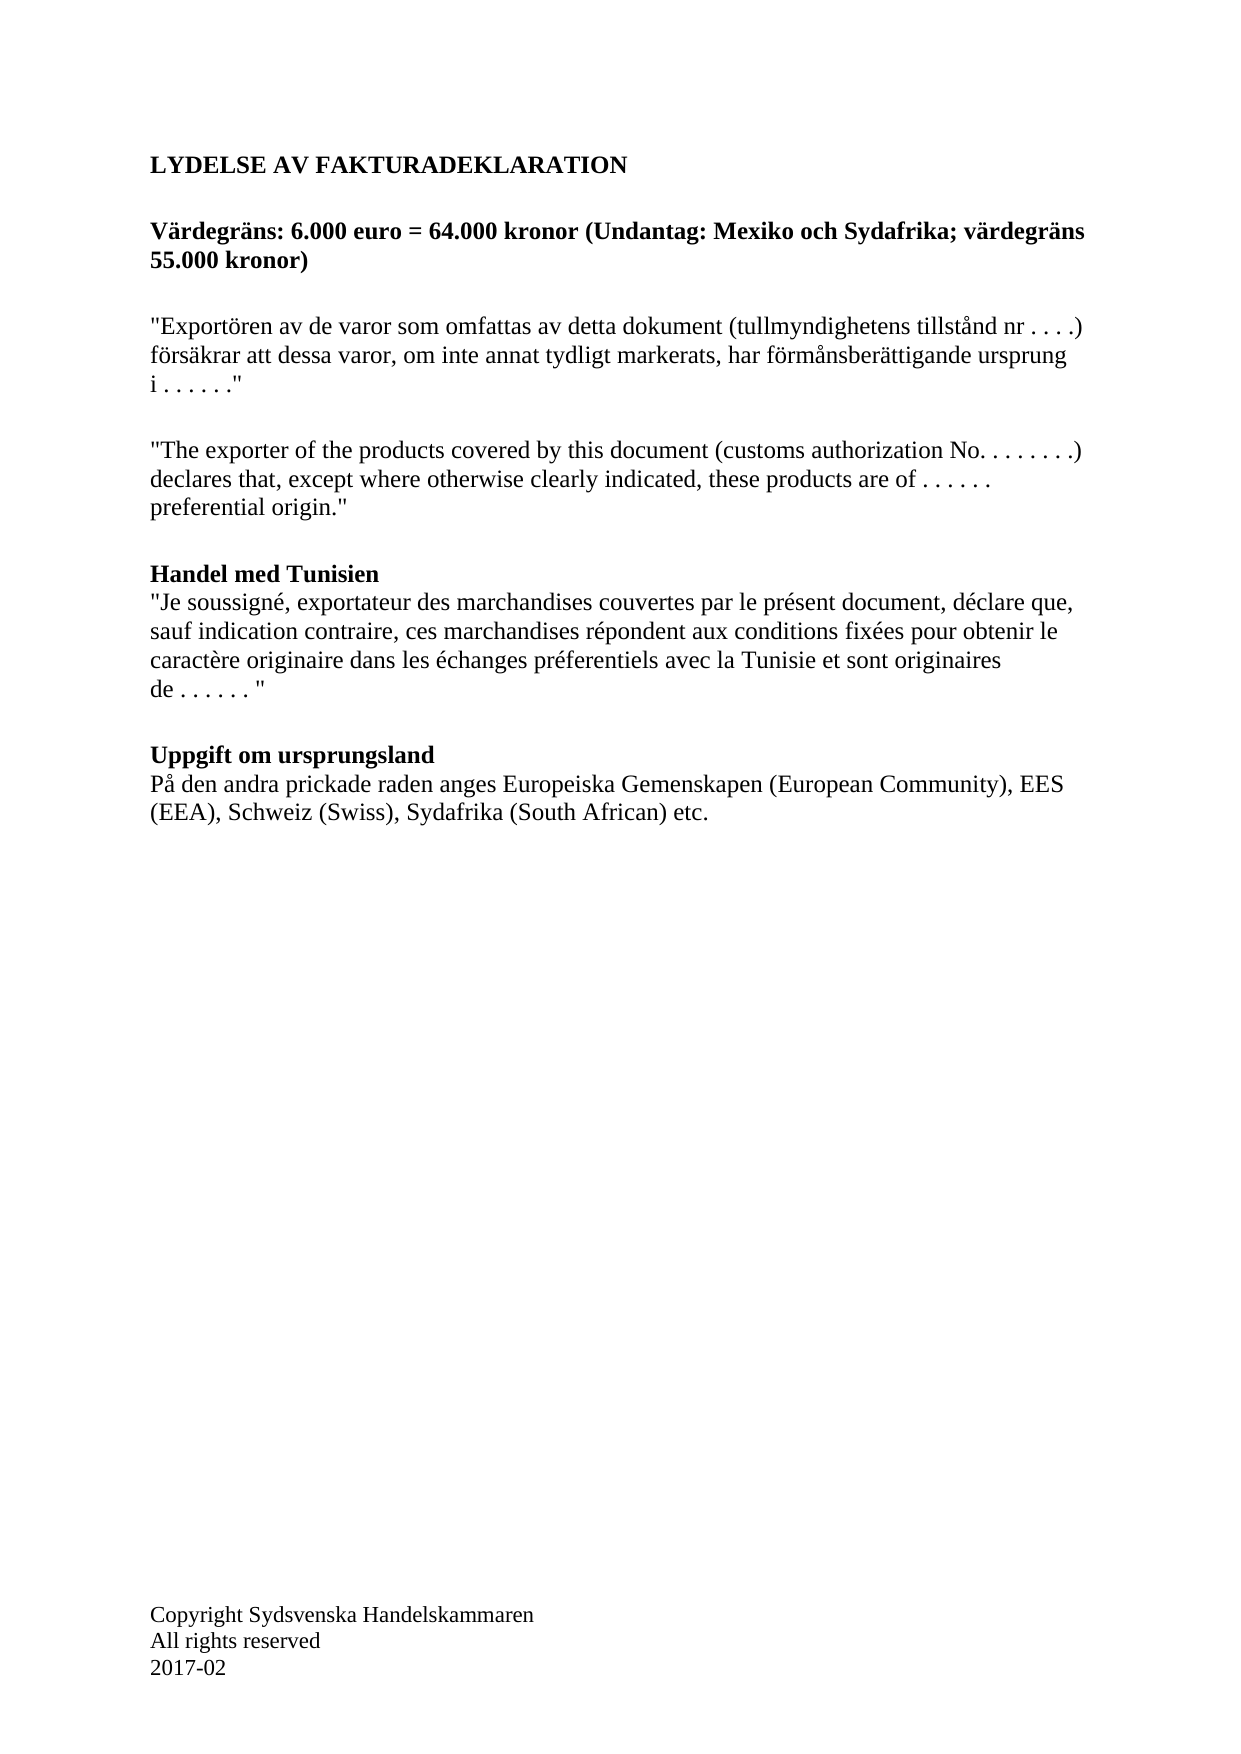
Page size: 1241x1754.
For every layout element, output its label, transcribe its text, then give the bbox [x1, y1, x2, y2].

text Värdegräns: 6.000 euro = 64.000 kronor (Undantag: Mexiko och Sydafrika; värdegräns 55.000 kronor) [150, 216, 1090, 274]
text Handel med Tunisien "Je soussigné, exportateur des marchandises couvertes par le présent document, déclare que, sauf indication contraire, ces marchandises répondent aux conditions fixées pour obtenir le caractère originaire dans les échanges préferentiels avec la Tunisie et sont originaires de . . . . . . " [150, 559, 1090, 702]
text "Exportören av de varor som omfattas av detta dokument (tullmyndighetens tillstånd nr . . . .) försäkrar att dessa varor, om inte annat tydligt markerats, har förmånsberättigande ursprung i . . . . . ." [150, 311, 1090, 397]
text Uppgift om ursprungsland På den andra prickade raden anges Europeiska Gemenskapen (European Community), EES (EEA), Schweiz (Swiss), Sydafrika (South African) etc. [150, 740, 1090, 826]
text LYDELSE AV FAKTURADEKLARATION [150, 150, 1090, 179]
text "The exporter of the products covered by this document (customs authorization No. . . . . . . .) declares that, except where otherwise clearly indicated, these products are of . . . . . . preferential origin." [150, 435, 1090, 521]
